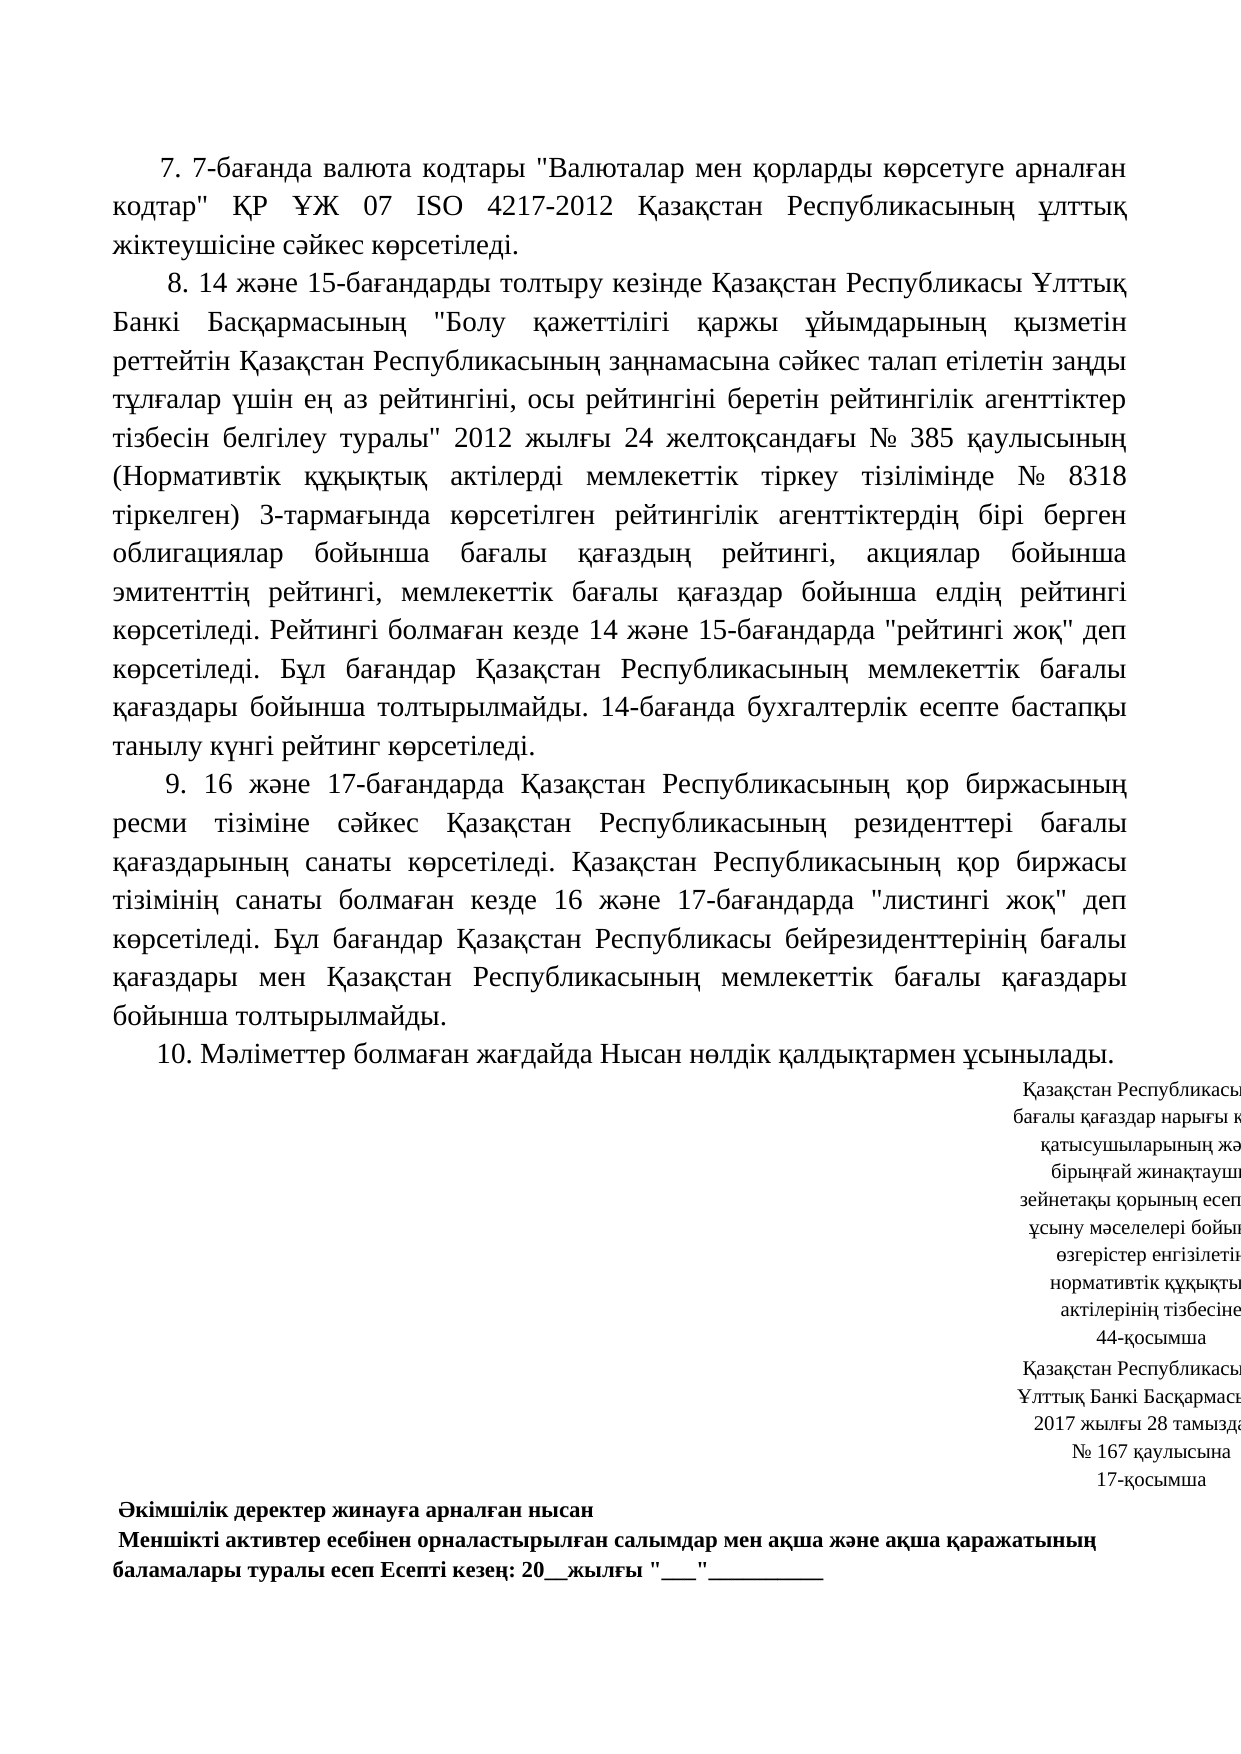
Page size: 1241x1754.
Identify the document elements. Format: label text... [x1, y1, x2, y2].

text 7. 7-бағанда валюта кодтары "Валюталар мен қорларды көрсетуге арналған кодтар" ҚР ҰЖ 07 ISO 4217-2012 Қазақстан Республикасының ұлттық жіктеушісіне сәйкес көрсетіледі. [112, 150, 1128, 261]
text 8. 14 және 15-бағандарды толтыру кезінде Қазақстан Республикасы Ұлттық Банкі Басқармасының "Болу қажеттілігі қаржы ұйымдарының қызметін реттейтін Қазақстан Республикасының заңнамасына сәйкес талап етілетін заңды тұлғалар үшін ең аз рейтингіні, осы рейтингіні беретін рейтингілік агенттіктер тізбесін белгілеу туралы" 2012 жылғы 24 желтоқсандағы № 385 қаулысының (Нормативтік құқықтық актілерді мемлекеттік тіркеу тізілімінде № 8318 тіркелген) 3-тармағында көрсетілген рейтингілік агенттіктердің бірі берген облигациялар бойынша бағалы қағаздың рейтингі, акциялар бойынша эмитенттің рейтингі, мемлекеттік бағалы қағаздар бойынша елдің рейтингі көрсетіледі. Рейтингі болмаған кезде 14 және 15-бағандарда "рейтингі жоқ" деп көрсетіледі. Бұл бағандар Қазақстан Республикасының мемлекеттік бағалы қағаздары бойынша толтырылмайды. 14-бағанда бухгалтерлік есепте бастапқы танылу күнгі рейтинг көрсетіледі. [112, 266, 1128, 762]
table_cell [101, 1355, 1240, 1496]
text Әкімшілік деректер жинауға арналған нысан [112, 1496, 1128, 1522]
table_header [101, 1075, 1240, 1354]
text 10. Мәліметтер болмаған жағдайда Нысан нөлдік қалдықтармен ұсынылады. [112, 1036, 1128, 1070]
text 9. 16 және 17-бағандарда Қазақстан Республикасының қор биржасының ресми тізіміне сәйкес Қазақстан Республикасының резиденттері бағалы қағаздарының санаты көрсетіледі. Қазақстан Республикасының қор биржасы тізімінің санаты болмаған кезде 16 және 17-бағандарда "листингі жоқ" деп көрсетіледі. Бұл бағандар Қазақстан Республикасы бейрезиденттерінің бағалы қағаздары мен Қазақстан Республикасының мемлекеттік бағалы қағаздары бойынша толтырылмайды. [112, 767, 1128, 1031]
text Меншікті активтер есебінен орналастырылған салымдар мен ақша және ақша қаражатының баламалары туралы есеп Есепті кезең: 20__жылғы "___"__________ [112, 1526, 1128, 1583]
